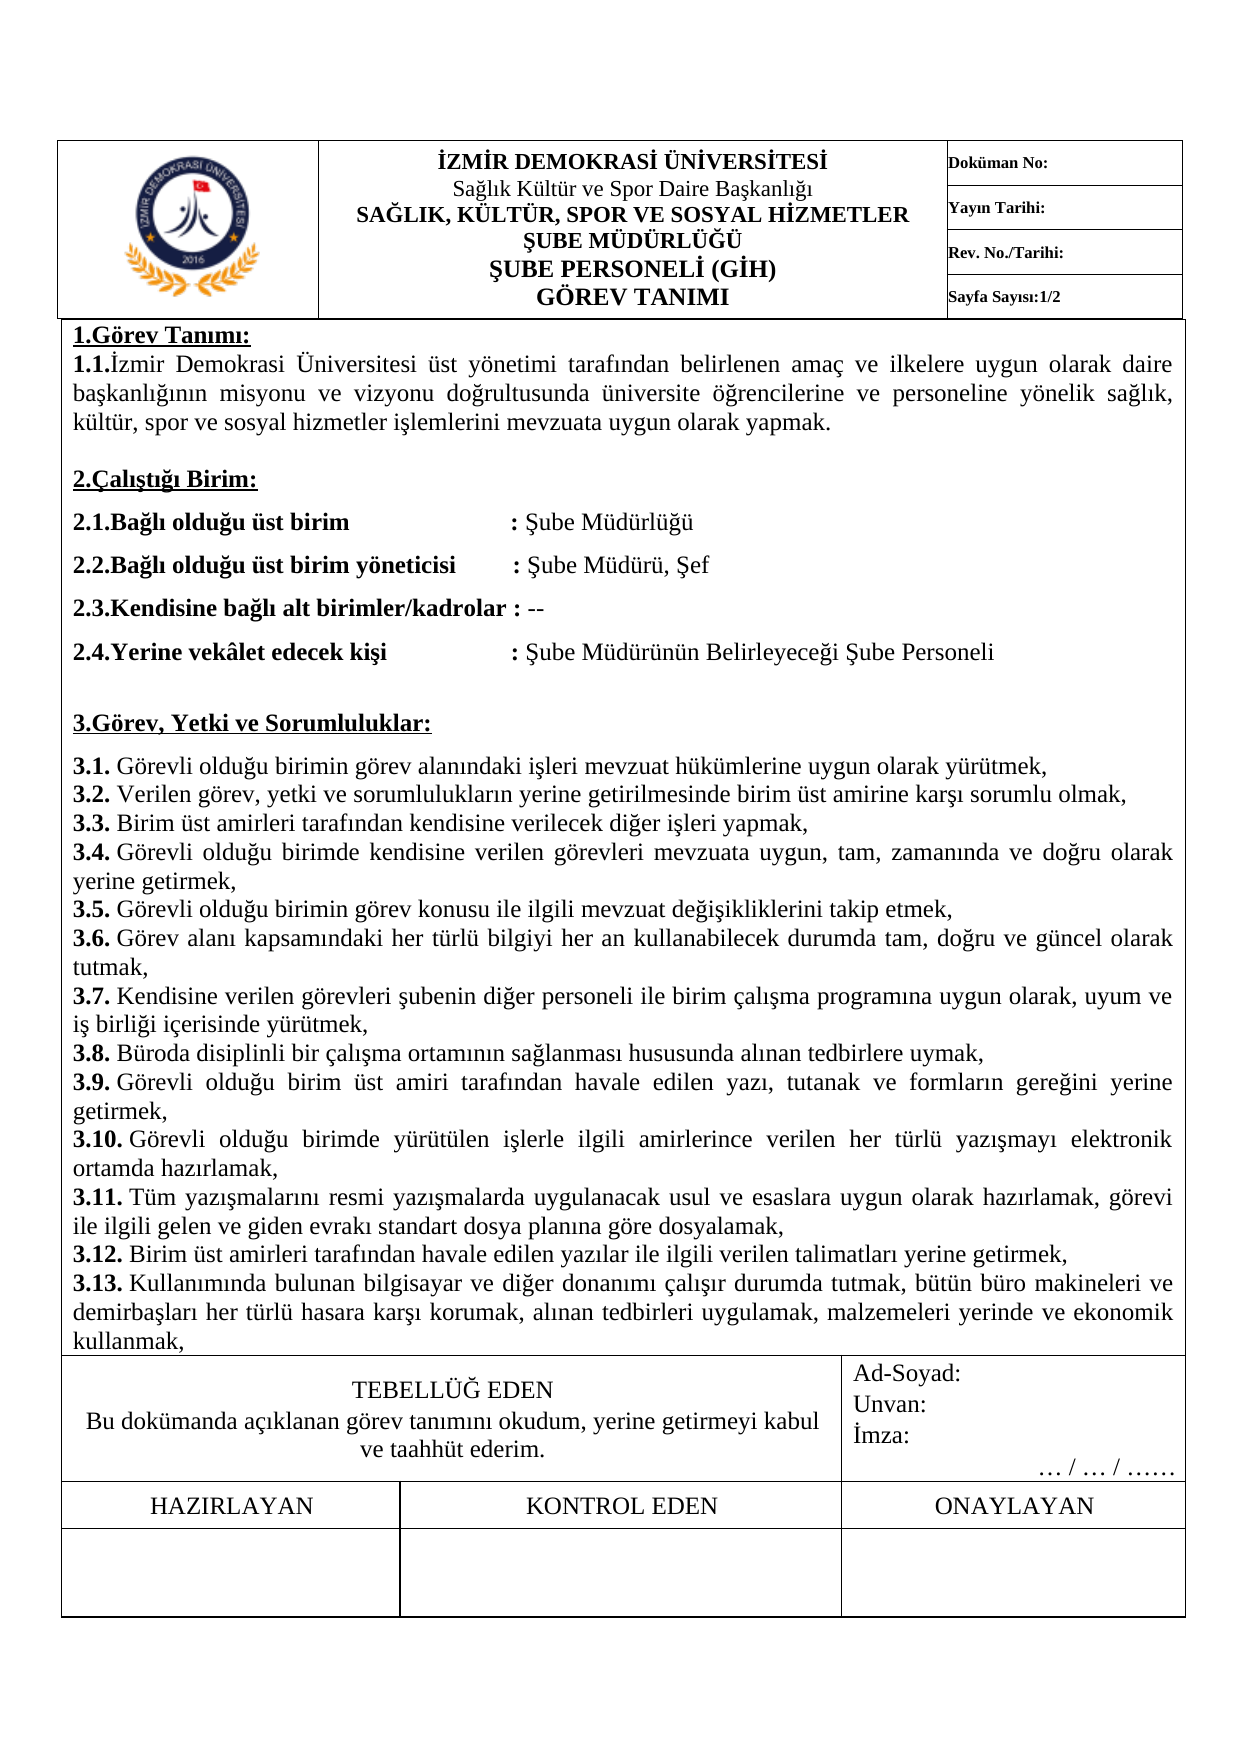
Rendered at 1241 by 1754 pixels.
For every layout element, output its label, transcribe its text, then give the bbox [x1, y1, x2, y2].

table_cell Yayın Tarihi: [948, 186, 1182, 229]
table_cell [401, 1529, 841, 1616]
table_cell HAZIRLAYAN [62, 1482, 399, 1528]
table_cell [842, 1529, 1185, 1616]
table_cell KONTROL EDEN [401, 1482, 841, 1528]
table_cell ONAYLAYAN [842, 1482, 1185, 1528]
table_cell Sayfa Sayısı:1/2 [948, 275, 1182, 318]
table_cell Rev. No./Tarihi: [948, 230, 1182, 274]
table_cell TEBELLÜĞ EDEN Bu dokümanda açıklanan görev tanımını okudum, yerine getirmeyi kabul ve taahhüt ederim. [62, 1356, 841, 1481]
table_header 1.Görev Tanımı: 1.1.İzmir Demokrasi Üniversitesi üst yönetimi tarafından belirlenen amaç ve ilkelere uygun olarak daire başkanlığının misyonu ve vizyonu doğrultusunda üniversite öğrencilerine ve personeline yönelik sağlık, kültür, spor ve sosyal hizmetler işlemlerini mevzuata uygun olarak yapmak. 2.Çalıştığı Birim: 2.1.Bağlı olduğu üst birim : Şube Müdürlüğü 2.2.Bağlı olduğu üst birim yöneticisi : Şube Müdürü, Şef 2.3.Kendisine bağlı alt birimler/kadrolar : -- 2.4.Yerine vekâlet edecek kişi : Şube Müdürünün Belirleyeceği Şube Personeli 3.Görev, Yetki ve Sorumluluklar: Görevli olduğu birimin görev alanındaki işleri mevzuat hükümlerine uygun olarak yürütmek, Verilen görev, yetki ve sorumlulukların yerine getirilmesinde birim üst amirine karşı sorumlu olmak, Birim üst amirleri tarafından kendisine verilecek diğer işleri yapmak, Görevli olduğu birimde kendisine verilen görevleri mevzuata uygun, tam, zamanında ve doğru olarak yerine getirmek, Görevli olduğu birimin görev konusu ile ilgili mevzuat değişikliklerini takip etmek, Görev alanı kapsamındaki her türlü bilgiyi her an kullanabilecek durumda tam, doğru ve güncel olarak tutmak, Kendisine verilen görevleri şubenin diğer personeli ile birim çalışma programına uygun olarak, uyum ve iş birliği içerisinde yürütmek, Büroda disiplinli bir çalışma ortamının sağlanması hususunda alınan tedbirlere uymak, Görevli olduğu birim üst amiri tarafından havale edilen yazı, tutanak ve formların gereğini yerine getirmek, Görevli olduğu birimde yürütülen işlerle ilgili amirlerince verilen her türlü yazışmayı elektronik ortamda hazırlamak, Tüm yazışmalarını resmi yazışmalarda uygulanacak usul ve esaslara uygun olarak hazırlamak, görevi ile ilgili gelen ve giden evrakı standart dosya planına göre dosyalamak, Birim üst amirleri tarafından havale edilen yazılar ile ilgili verilen talimatları yerine getirmek, Kullanımında bulunan bilgisayar ve diğer donanımı çalışır durumda tutmak, bütün büro makineleri ve demirbaşları her türlü hasara karşı korumak, alınan tedbirleri uygulamak, malzemeleri yerinde ve ekonomik kullanmak, [62, 320, 1185, 1354]
table_cell Ad-Soyad: Unvan: İmza: … / … / …… [842, 1356, 1185, 1481]
table_cell [62, 1529, 399, 1616]
table_header Doküman No: [948, 141, 1182, 185]
table_header [58, 141, 318, 318]
table_header İZMİR DEMOKRASİ ÜNİVERSİTESİ Sağlık Kültür ve Spor Daire Başkanlığı SAĞLIK, KÜLTÜR, SPOR VE SOSYAL HİZMETLER ŞUBE MÜDÜRLÜĞÜ ŞUBE PERSONELİ (GİH) GÖREV TANIMI [319, 141, 947, 318]
